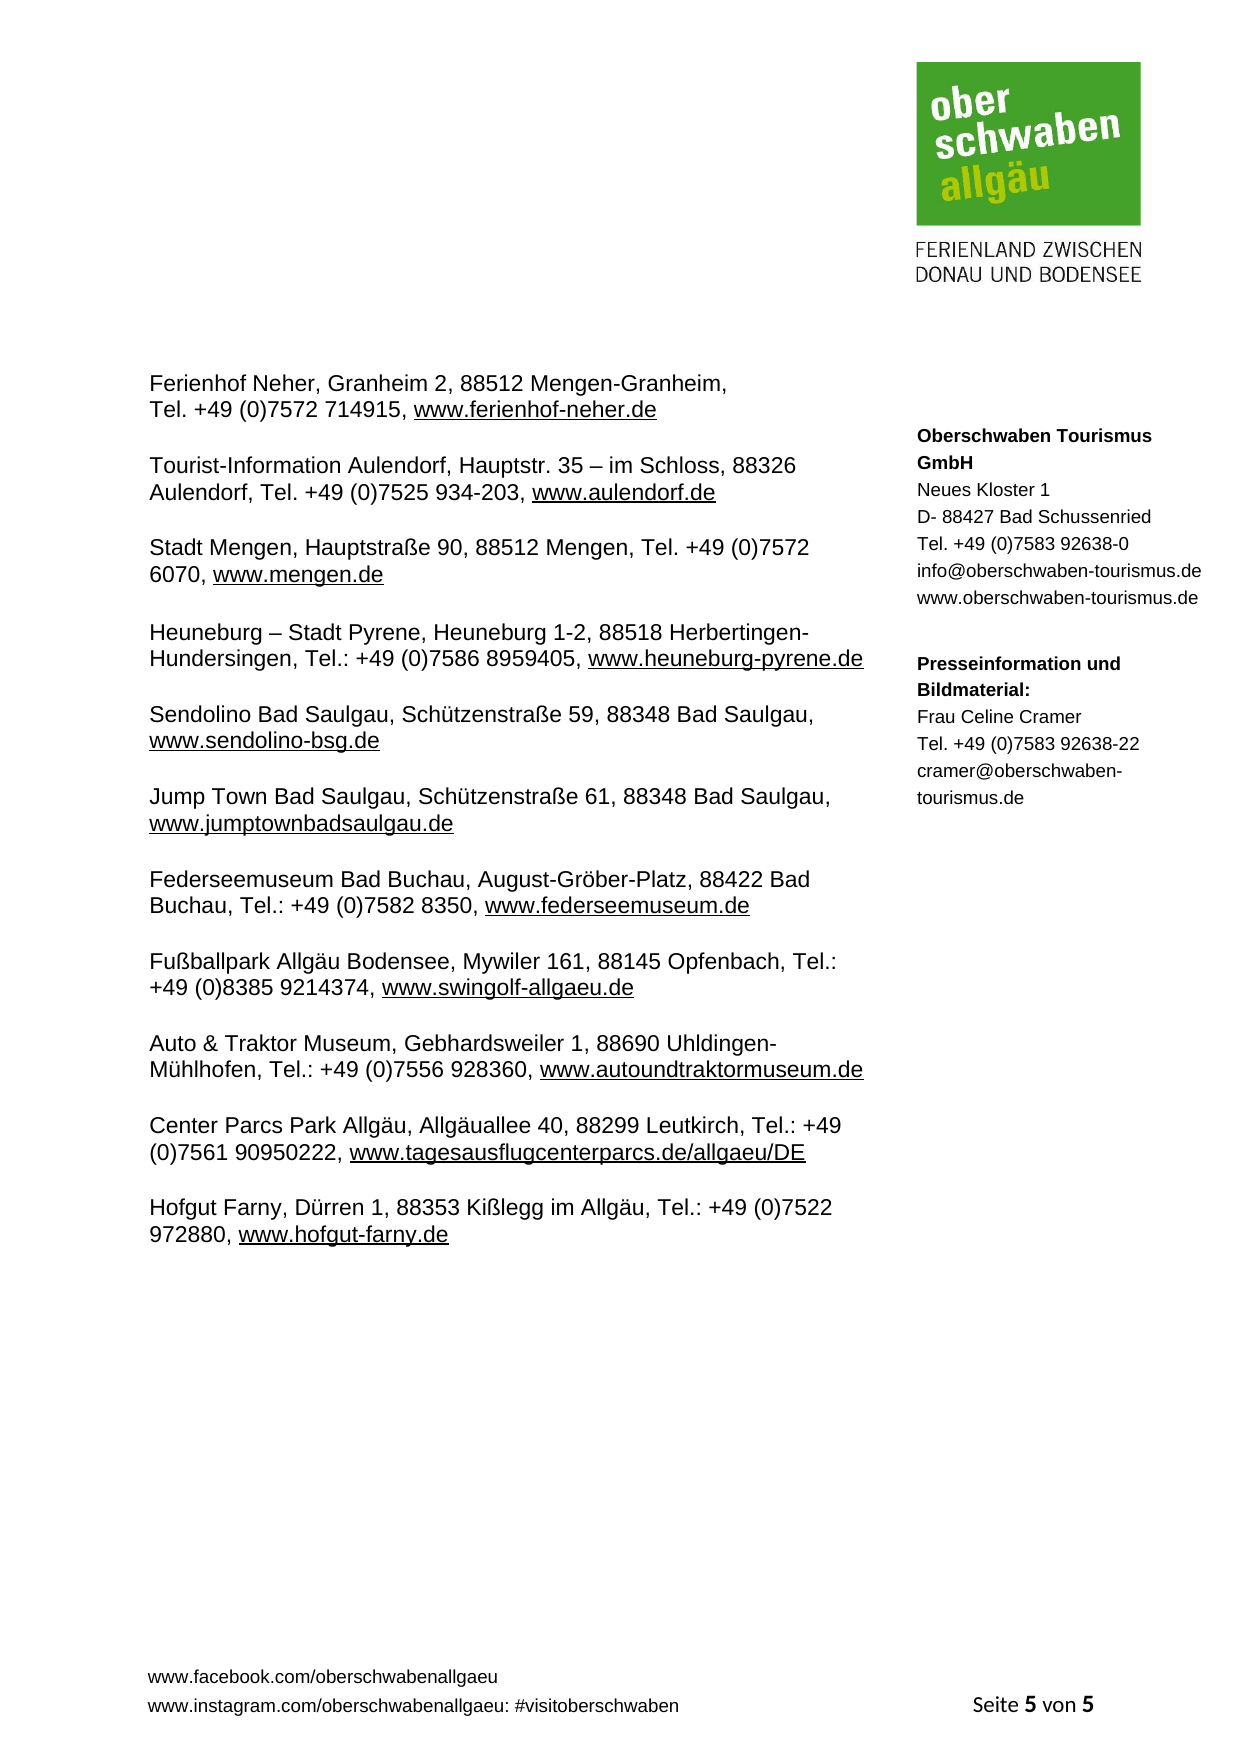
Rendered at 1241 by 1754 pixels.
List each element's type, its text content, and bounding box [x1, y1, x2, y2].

text Jump Town Bad Saulgau, Schützenstraße 61, 88348 Bad Saulgau, www.jumptownbadsaulgau.de [149, 783, 870, 836]
text Sendolino Bad Saulgau, Schützenstraße 59, 88348 Bad Saulgau, www.sendolino-bsg.de [149, 701, 870, 754]
text Center Parcs Park Allgäu, Allgäuallee 40, 88299 Leutkirch, Tel.: +49 (0)7561 90950222, www.tagesausflugcenterparcs.de/allgaeu/DE [149, 1112, 870, 1165]
text Auto & Traktor Museum, Gebhardsweiler 1, 88690 Uhldingen-Mühlhofen, Tel.: +49 (0)7556 928360, www.autoundtraktormuseum.de [149, 1030, 870, 1083]
text Fußballpark Allgäu Bodensee, Mywiler 161, 88145 Opfenbach, Tel.: +49 (0)8385 9214374, www.swingolf-allgaeu.de [149, 948, 870, 1000]
picture [916, 62, 1141, 282]
text Heuneburg – Stadt Pyrene, Heuneburg 1-2, 88518 Herbertingen-Hundersingen, Tel.: +49 (0)7586 8959405, www.heuneburg-pyrene.de [149, 619, 870, 672]
text Federseemuseum Bad Buchau, August-Gröber-Platz, 88422 Bad Buchau, Tel.: +49 (0)7582 8350, www.federseemuseum.de [149, 866, 870, 918]
text Tourist-Information Aulendorf, Hauptstr. 35 – im Schloss, 88326 Aulendorf, Tel. +49 (0)7525 934-203, www.aulendorf.de [149, 452, 870, 505]
text Stadt Mengen, Hauptstraße 90, 88512 Mengen, Tel. +49 (0)7572 6070, www.mengen.de [149, 534, 870, 587]
text Ferienhof Neher, Granheim 2, 88512 Mengen-Granheim, Tel. +49 (0)7572 714915, www.ferienhof-neher.de [149, 370, 870, 423]
text Hofgut Farny, Dürren 1, 88353 Kißlegg im Allgäu, Tel.: +49 (0)7522 972880, www.hofgut-farny.de [149, 1194, 870, 1247]
